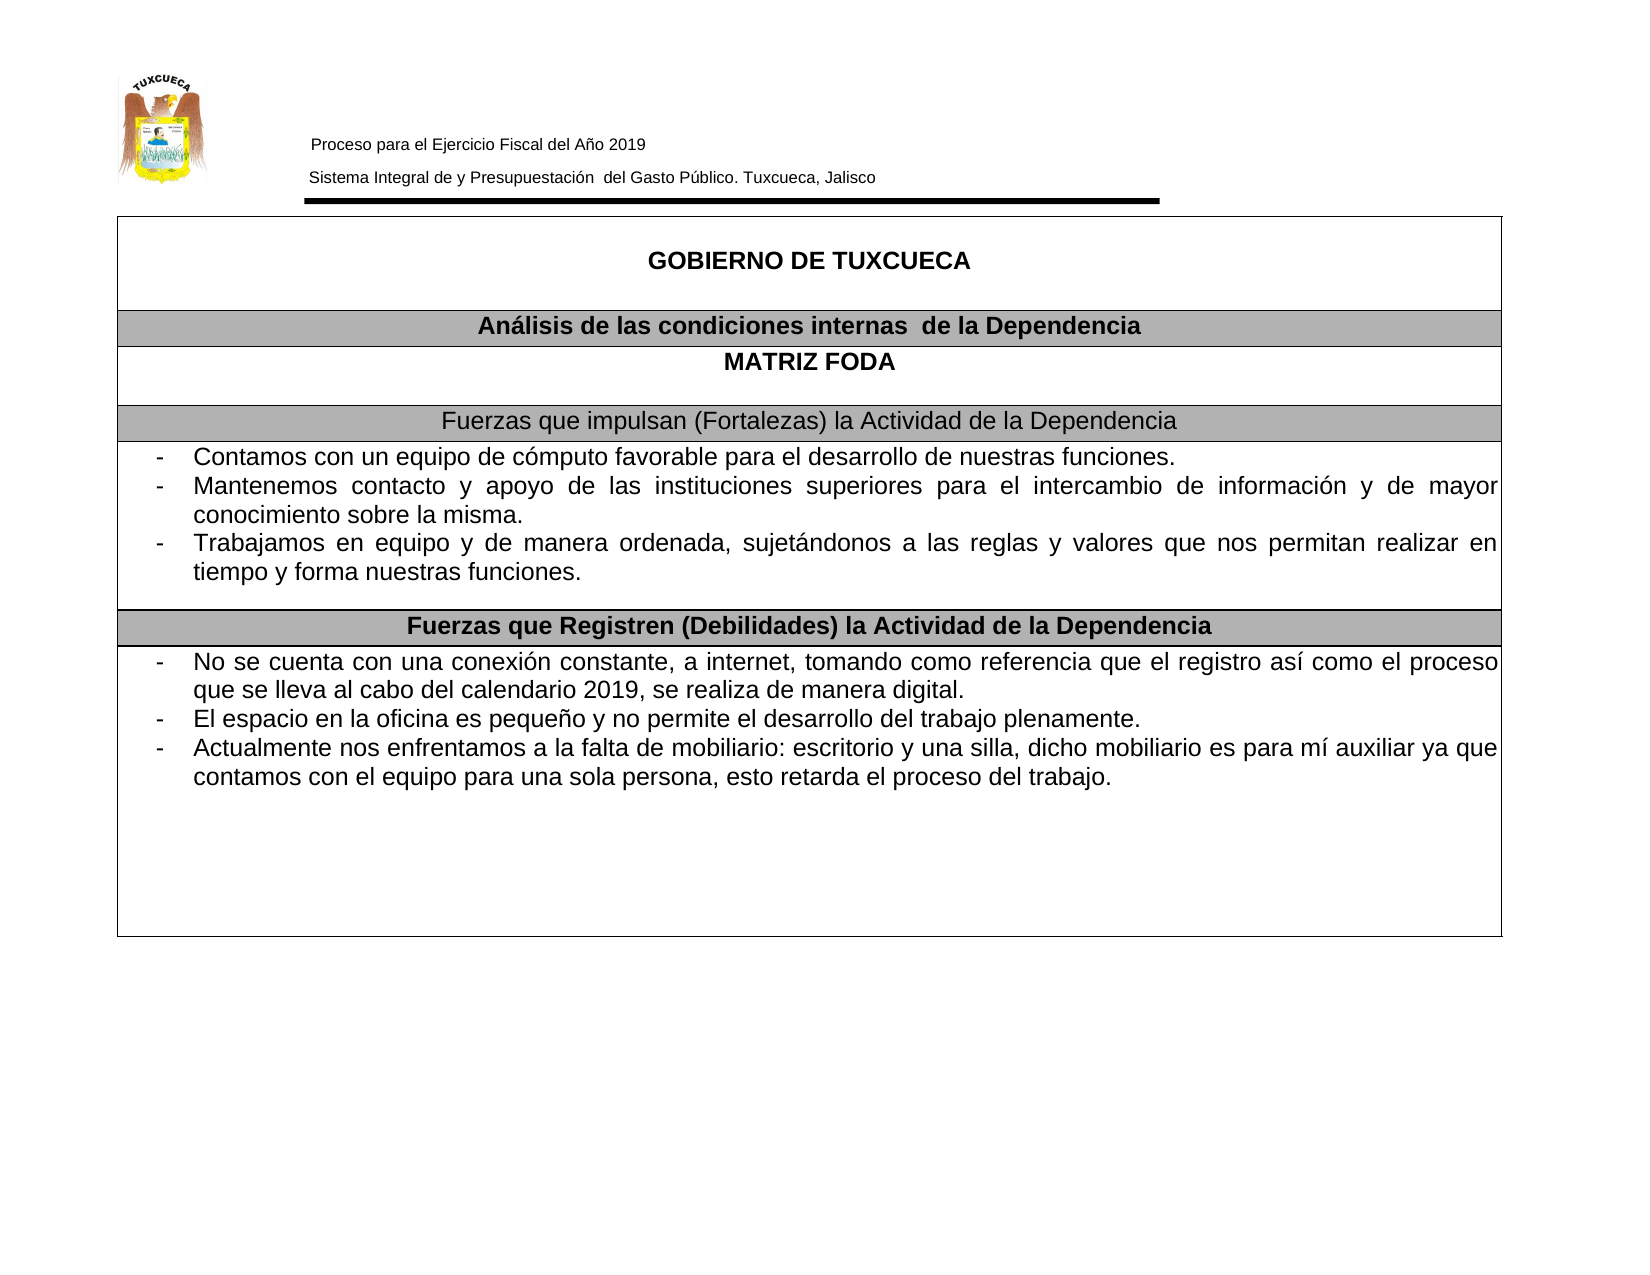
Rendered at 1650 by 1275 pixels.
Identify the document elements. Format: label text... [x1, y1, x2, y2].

table_cell No se cuenta con una conexión constante, a internet, tomando como referencia que el registro así como el proceso que se lleva al cabo del calendario 2019, se realiza de manera digital. El espacio en la oficina es pequeño y no permite el desarrollo del trabajo plenamente. Actualmente nos enfrentamos a la falta de mobiliario: escritorio y una silla, dicho mobiliario es para mí auxiliar ya que contamos con el equipo para una sola persona, esto retarda el proceso del trabajo. [118, 647, 1501, 936]
table_cell Fuerzas que Registren (Debilidades) la Actividad de la Dependencia [118, 611, 1501, 645]
table_header GOBIERNO DE TUXCUECA [118, 217, 1501, 309]
table_cell Análisis de las condiciones internas de la Dependencia [118, 311, 1501, 346]
table_cell Fuerzas que impulsan (Fortalezas) la Actividad de la Dependencia [118, 406, 1501, 441]
table_cell MATRIZ FODA [118, 347, 1501, 404]
table_cell Contamos con un equipo de cómputo favorable para el desarrollo de nuestras funciones. Mantenemos contacto y apoyo de las instituciones superiores para el intercambio de información y de mayor conocimiento sobre la misma. Trabajamos en equipo y de manera ordenada, sujetándonos a las reglas y valores que nos permitan realizar en tiempo y forma nuestras funciones. [118, 442, 1501, 609]
picture [118, 73, 207, 184]
